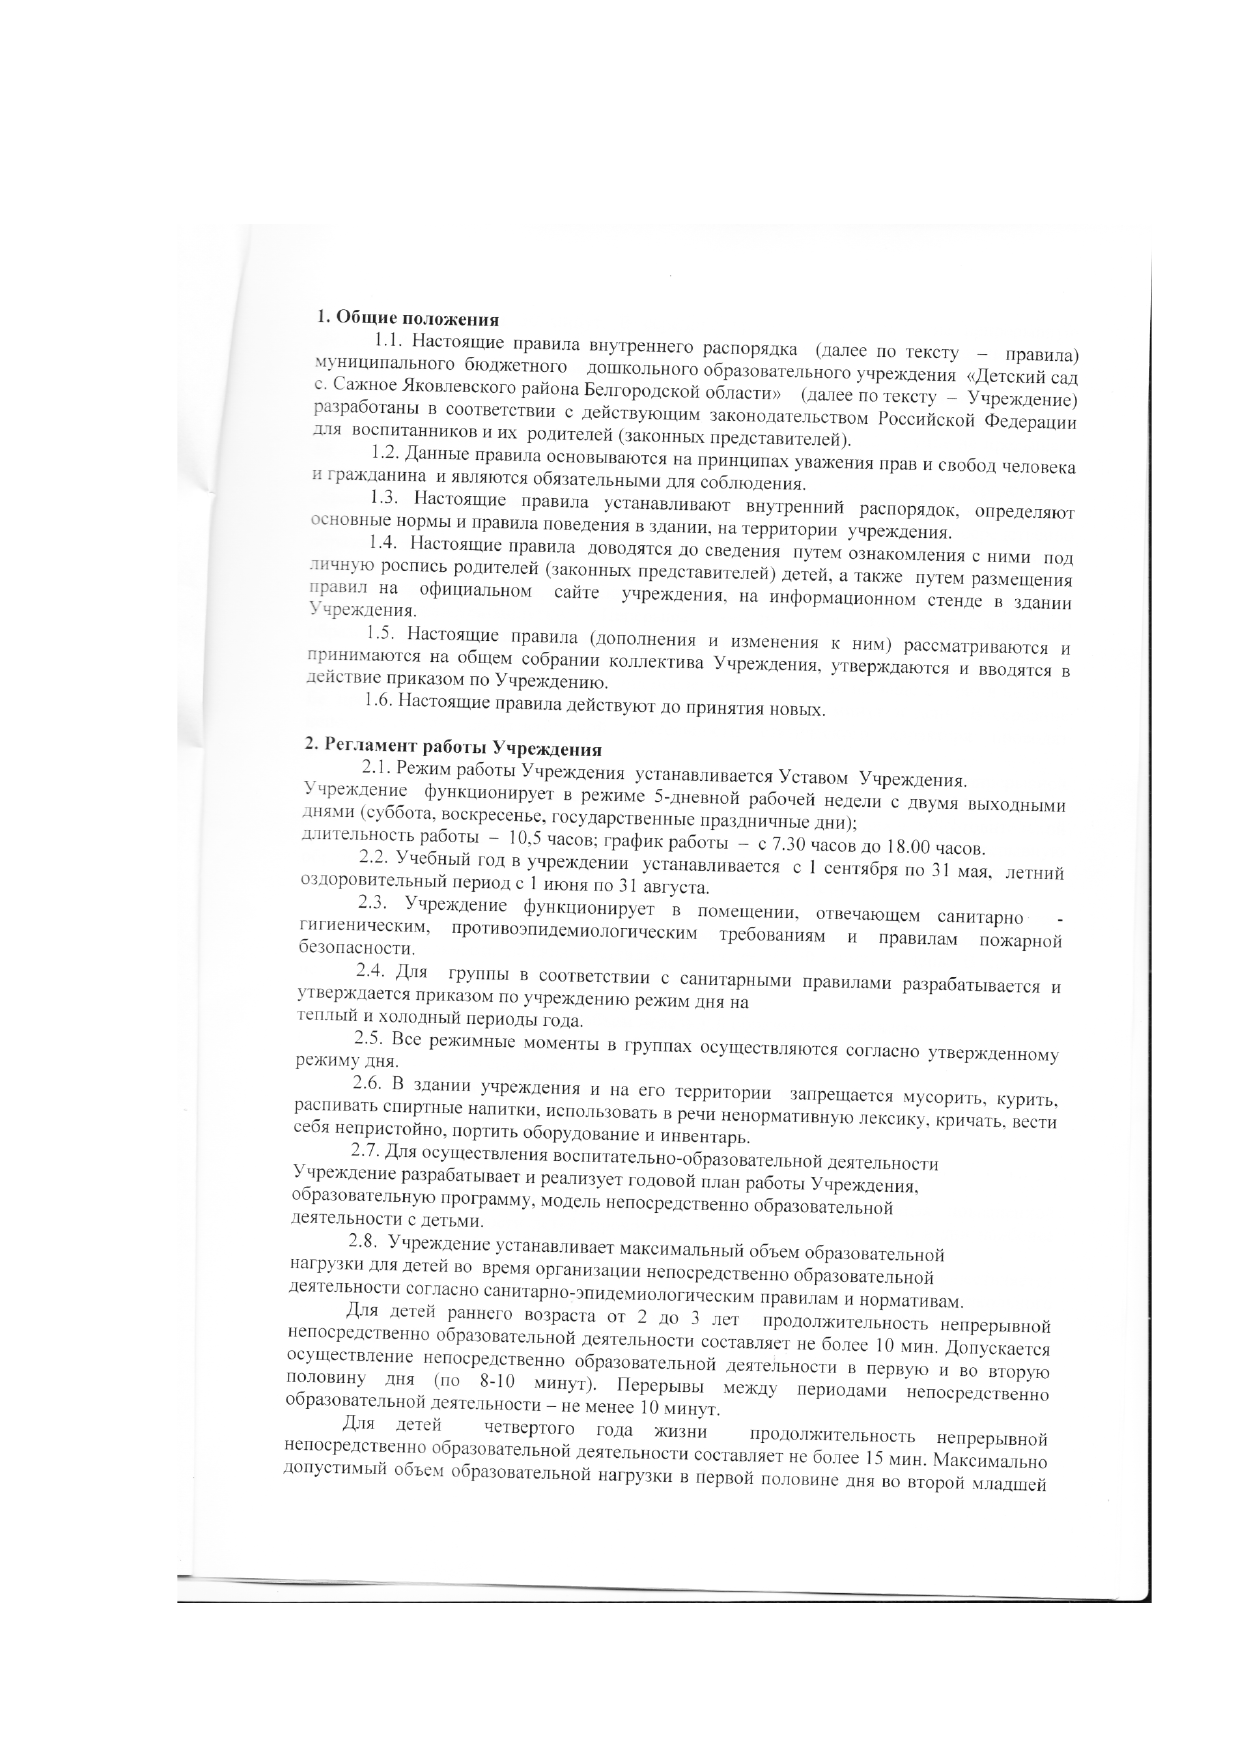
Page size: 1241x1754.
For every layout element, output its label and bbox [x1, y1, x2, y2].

picture [177, 224, 1152, 1603]
